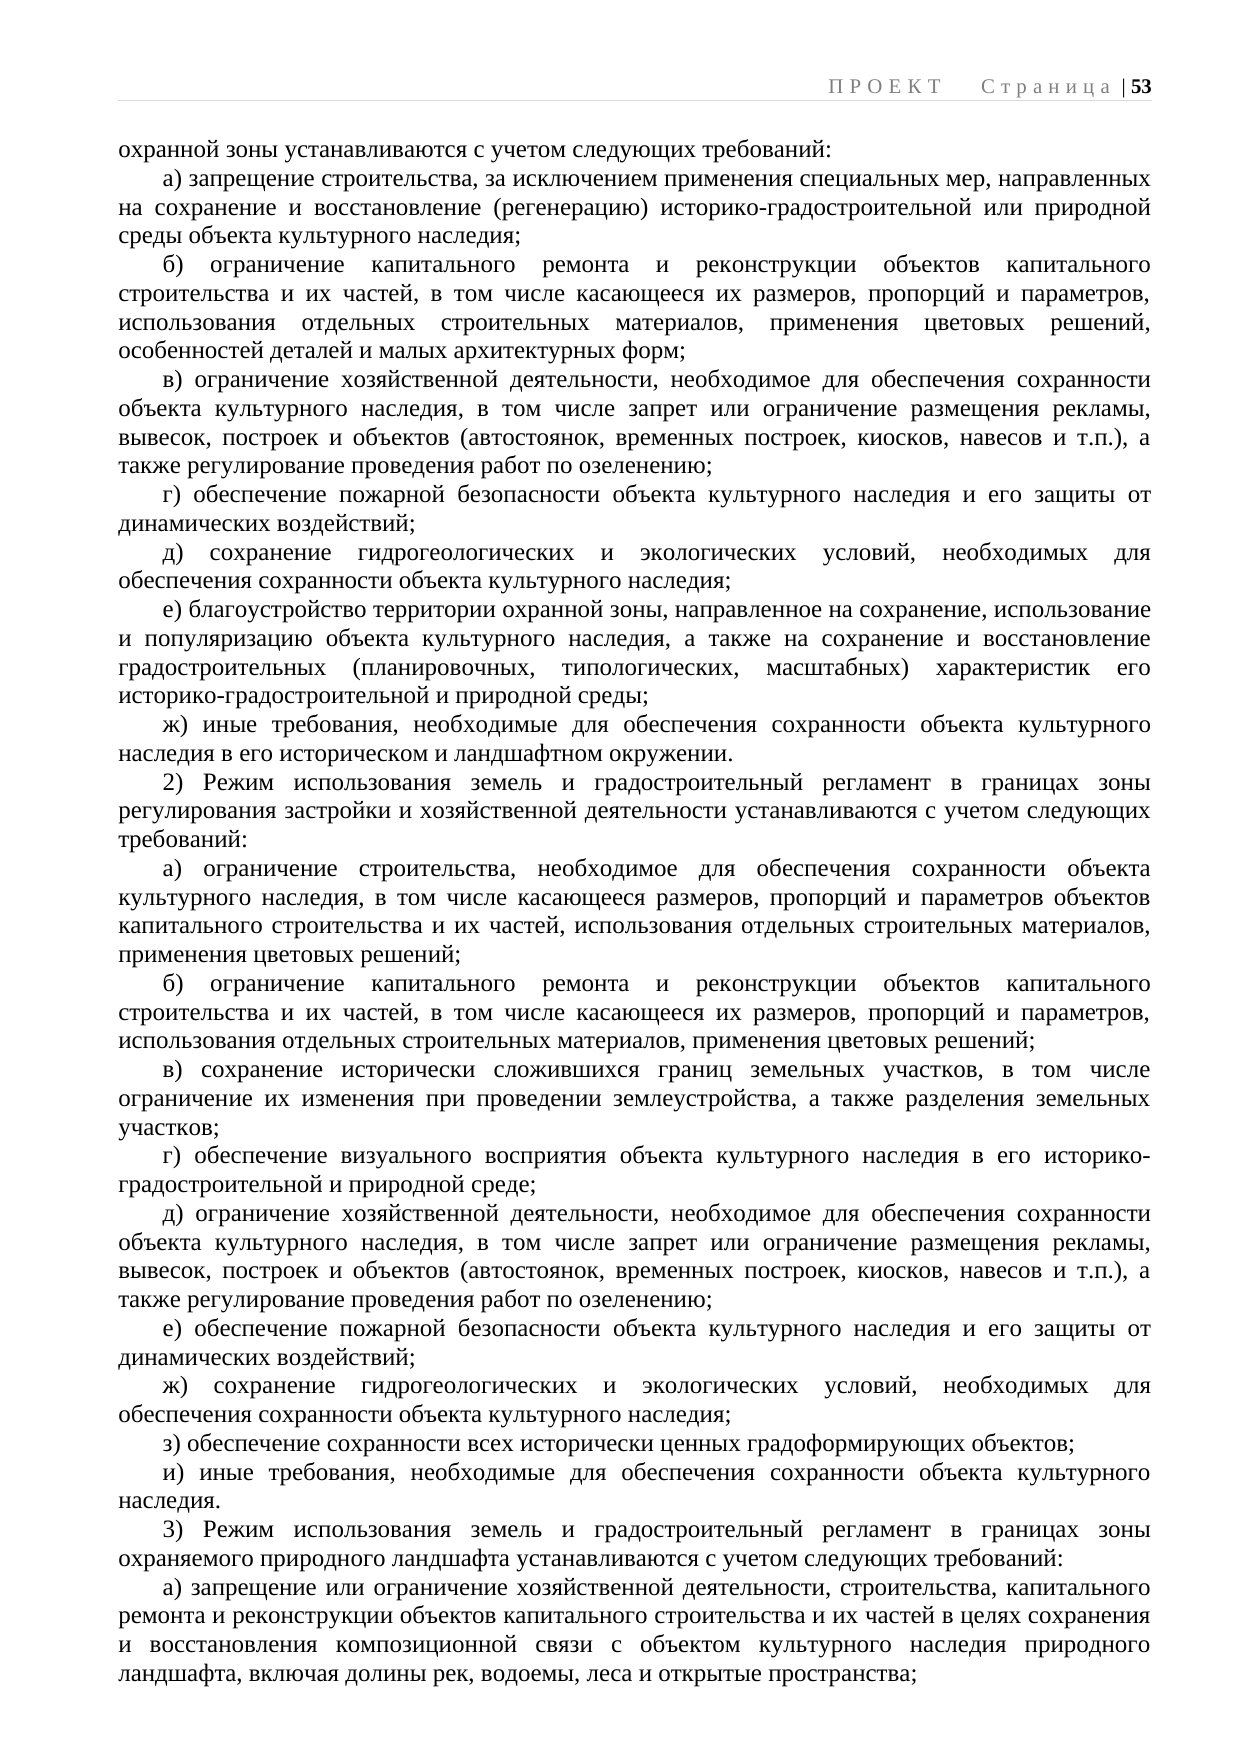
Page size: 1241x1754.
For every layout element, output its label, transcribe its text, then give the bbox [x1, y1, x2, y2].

text б) ограничение капитального ремонта и реконструкции объектов капитального строительства и их частей, в том числе касающееся их размеров, пропорций и параметров, использования отдельных строительных материалов, применения цветовых решений; [118, 968, 1152, 1054]
text и) иные требования, необходимые для обеспечения сохранности объекта культурного наследия. [118, 1457, 1152, 1514]
text е) благоустройство территории охранной зоны, направленное на сохранение, использование и популяризацию объекта культурного наследия, а также на сохранение и восстановление градостроительных (планировочных, типологических, масштабных) характеристик его историко-градостроительной и природной среды; [118, 594, 1152, 709]
text е) обеспечение пожарной безопасности объекта культурного наследия и его защиты от динамических воздействий; [118, 1313, 1152, 1371]
text в) ограничение хозяйственной деятельности, необходимое для обеспечения сохранности объекта культурного наследия, в том числе запрет или ограничение размещения рекламы, вывесок, построек и объектов (автостоянок, временных построек, киосков, навесов и т.п.), а также регулирование проведения работ по озеленению; [118, 364, 1152, 479]
text а) ограничение строительства, необходимое для обеспечения сохранности объекта культурного наследия, в том числе касающееся размеров, пропорций и параметров объектов капитального строительства и их частей, использования отдельных строительных материалов, применения цветовых решений; [118, 853, 1152, 968]
text а) запрещение или ограничение хозяйственной деятельности, строительства, капитального ремонта и реконструкции объектов капитального строительства и их частей в целях сохранения и восстановления композиционной связи с объектом культурного наследия природного ландшафта, включая долины рек, водоемы, леса и открытые пространства; [118, 1572, 1152, 1687]
text г) обеспечение пожарной безопасности объекта культурного наследия и его защиты от динамических воздействий; [118, 479, 1152, 537]
text д) сохранение гидрогеологических и экологических условий, необходимых для обеспечения сохранности объекта культурного наследия; [118, 537, 1152, 594]
text ж) сохранение гидрогеологических и экологических условий, необходимых для обеспечения сохранности объекта культурного наследия; [118, 1371, 1152, 1428]
text а) запрещение строительства, за исключением применения специальных мер, направленных на сохранение и восстановление (регенерацию) историко-градостроительной или природной среды объекта культурного наследия; [118, 163, 1152, 249]
text 2) Режим использования земель и градостроительный регламент в границах зоны регулирования застройки и хозяйственной деятельности устанавливаются с учетом следующих требований: [118, 767, 1152, 853]
text г) обеспечение визуального восприятия объекта культурного наследия в его историко-градостроительной и природной среде; [118, 1141, 1152, 1198]
text б) ограничение капитального ремонта и реконструкции объектов капитального строительства и их частей, в том числе касающееся их размеров, пропорций и параметров, использования отдельных строительных материалов, применения цветовых решений, особенностей деталей и малых архитектурных форм; [118, 249, 1152, 364]
text з) обеспечение сохранности всех исторически ценных градоформирующих объектов; [118, 1428, 1152, 1457]
text в) сохранение исторически сложившихся границ земельных участков, в том числе ограничение их изменения при проведении землеустройства, а также разделения земельных участков; [118, 1054, 1152, 1141]
text 3) Режим использования земель и градостроительный регламент в границах зоны охраняемого природного ландшафта устанавливаются с учетом следующих требований: [118, 1514, 1152, 1572]
text д) ограничение хозяйственной деятельности, необходимое для обеспечения сохранности объекта культурного наследия, в том числе запрет или ограничение размещения рекламы, вывесок, построек и объектов (автостоянок, временных построек, киосков, навесов и т.п.), а также регулирование проведения работ по озеленению; [118, 1198, 1152, 1313]
text ж) иные требования, необходимые для обеспечения сохранности объекта культурного наследия в его историческом и ландшафтном окружении. [118, 709, 1152, 767]
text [118, 134, 1152, 163]
